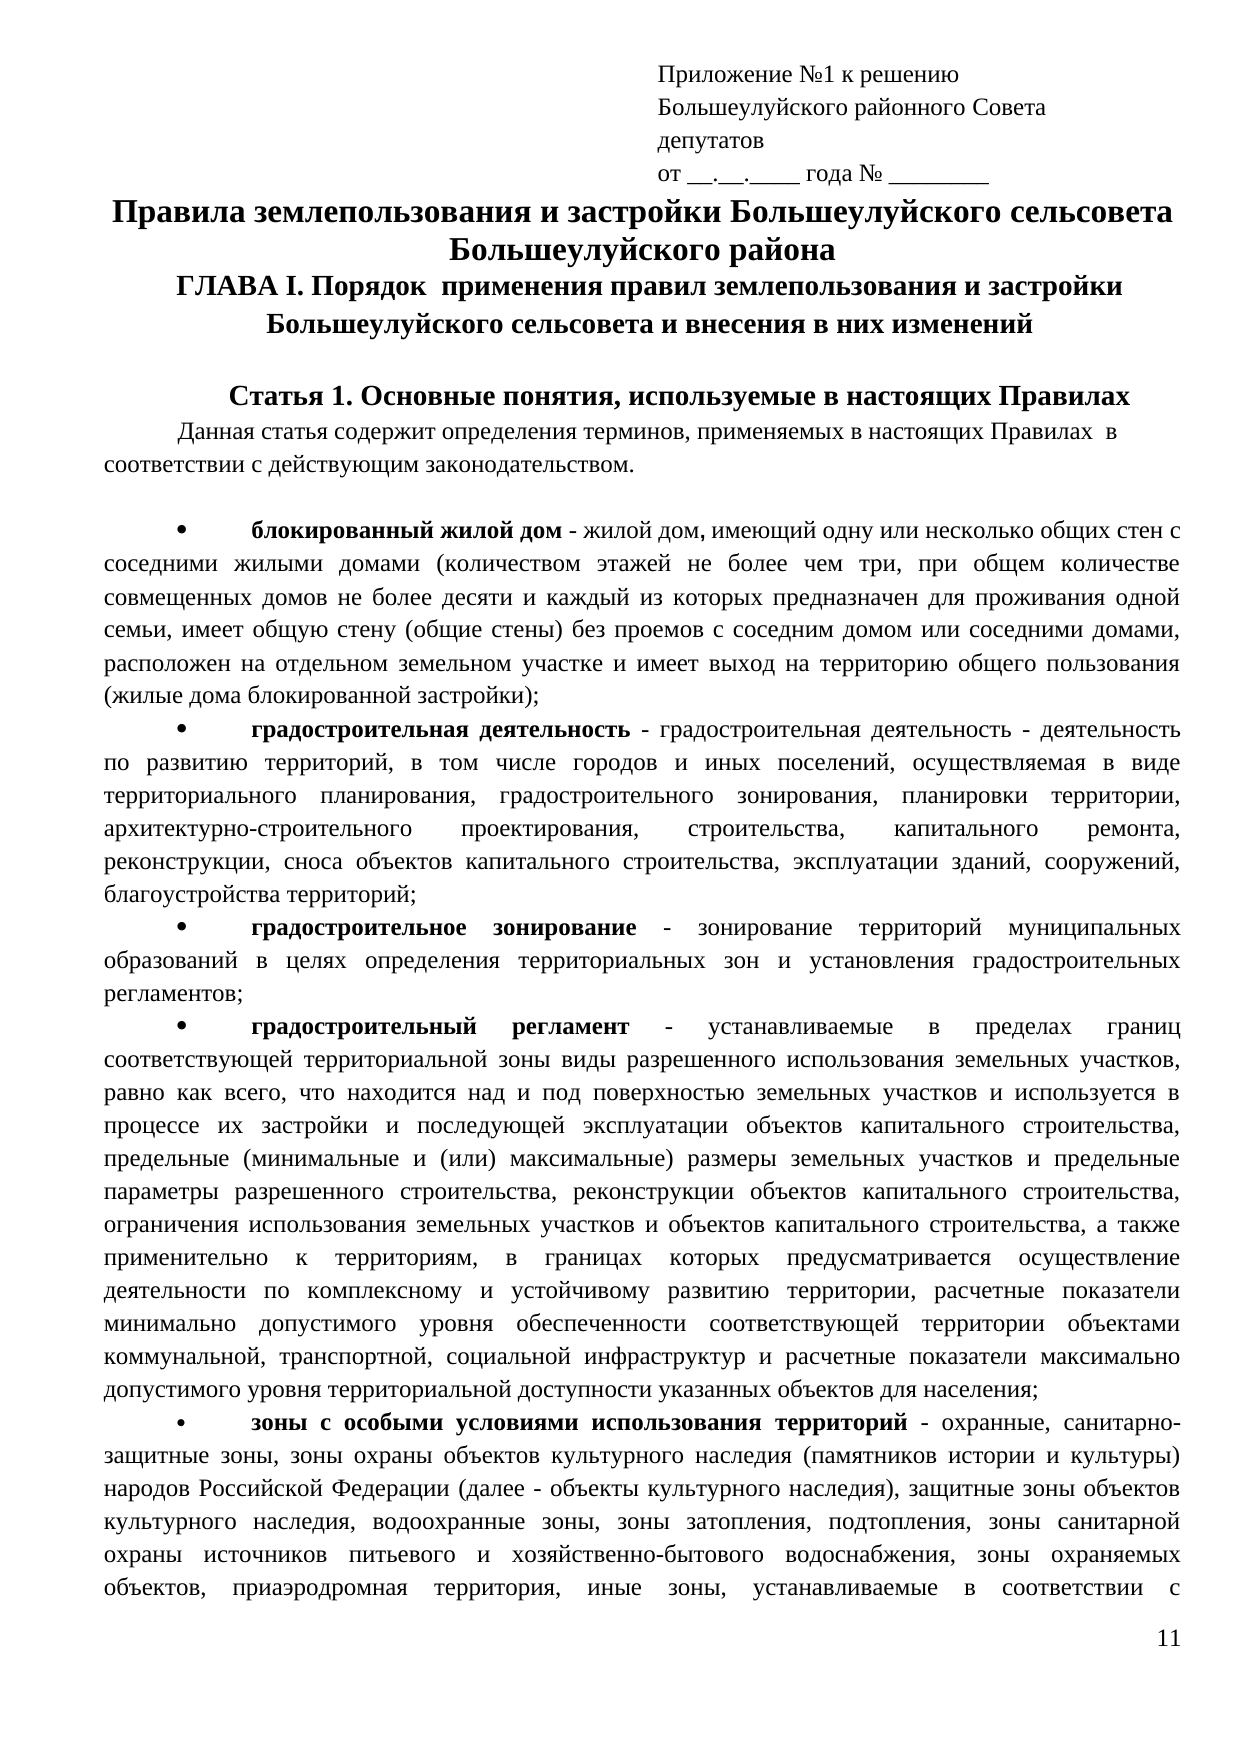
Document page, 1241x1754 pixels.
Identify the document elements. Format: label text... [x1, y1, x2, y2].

table_cell от __.__.____ года № ________ [646, 158, 1178, 191]
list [103, 1407, 1181, 1601]
text Данная статья содержит определения терминов, применяемых в настоящих Правилах в соответствии с действующим законодательством. [103, 416, 1181, 478]
list градостроительная деятельность - градостроительная деятельность - деятельность по развитию территорий, в том числе городов и иных поселений, осуществляемая в виде территориального планирования, градостроительного зонирования, планировки территории, архитектурно-строительного проектирования, строительства, капитального ремонта, реконструкции, сноса объектов капитального строительства, эксплуатации зданий, сооружений, благоустройства территорий; [103, 714, 1181, 907]
subtitle Статья 1. Основные понятия, используемые в настоящих Правилах [103, 378, 1181, 411]
table_header Приложение №1 к решению [646, 59, 1178, 92]
list градостроительный регламент - устанавливаемые в пределах границ соответствующей территориальной зоны виды разрешенного использования земельных участков, равно как всего, что находится над и под поверхностью земельных участков и используется в процессе их застройки и последующей эксплуатации объектов капитального строительства, предельные (минимальные и (или) максимальные) размеры земельных участков и предельные параметры разрешенного строительства, реконструкции объектов капитального строительства, ограничения использования земельных участков и объектов капитального строительства, а также применительно к территориям, в границах которых предусматривается осуществление деятельности по комплексному и устойчивому развитию территории, расчетные показатели минимально допустимого уровня обеспеченности соответствующей территории объектами коммунальной, транспортной, социальной инфраструктур и расчетные показатели максимально допустимого уровня территориальной доступности указанных объектов для населения; [103, 1011, 1181, 1403]
text ГЛАВА I. Порядок применения правил землепользования и застройки Большеулуйского сельсовета и внесения в них изменений [118, 268, 1181, 340]
table_cell Большеулуйского районного Совета депутатов [646, 92, 1178, 158]
list блокированный жилой дом - жилой дом, имеющий одну или несколько общих стен с соседними жилыми домами (количеством этажей не более чем три, при общем количестве совмещенных домов не более десяти и каждый из которых предназначен для проживания одной семьи, имеет общую стену (общие стены) без проемов с соседним домом или соседними домами, расположен на отдельном земельном участке и имеет выход на территорию общего пользования (жилые дома блокированной застройки); [103, 516, 1181, 709]
text Правила землепользования и застройки Большеулуйского сельсовета Большеулуйского района [103, 191, 1181, 268]
list градостроительное зонирование - зонирование территорий муниципальных образований в целях определения территориальных зон и установления градостроительных регламентов; [103, 912, 1181, 1007]
